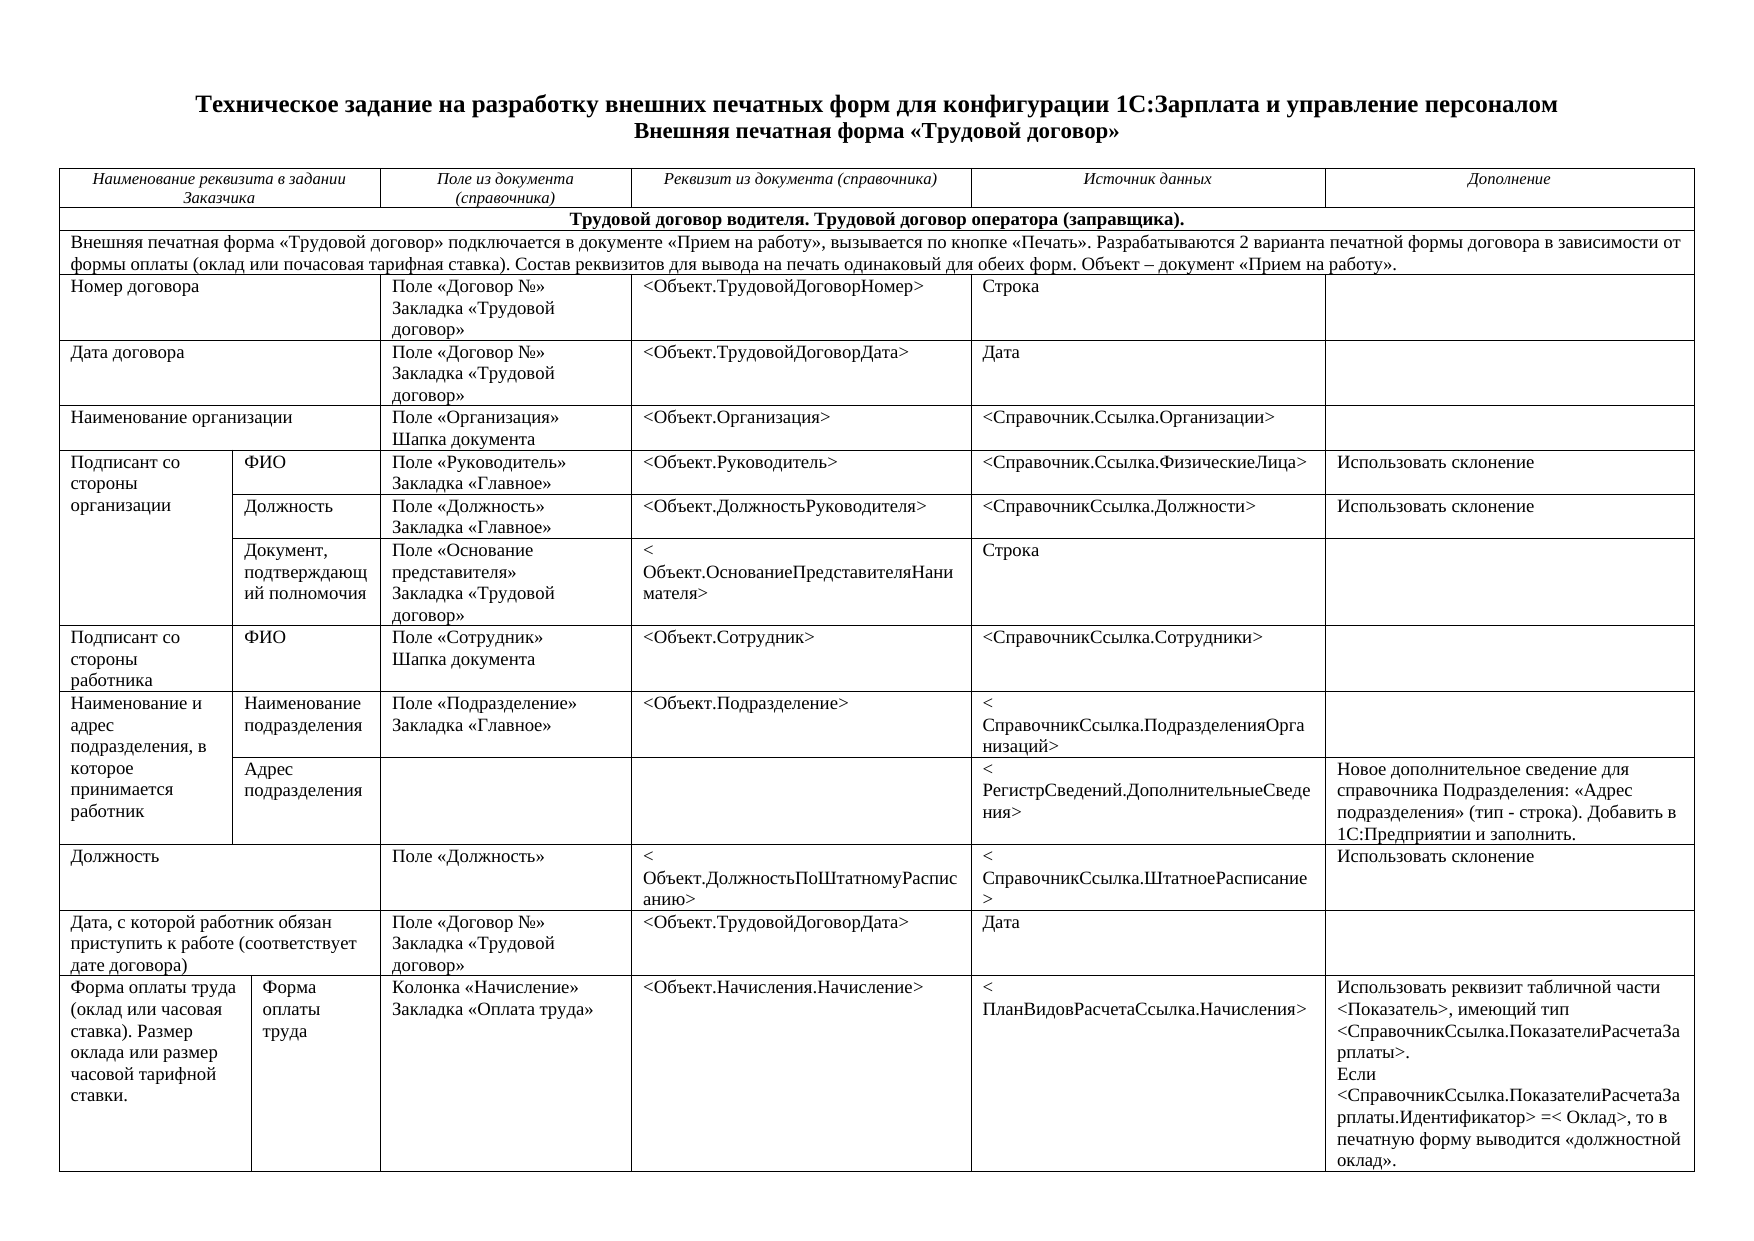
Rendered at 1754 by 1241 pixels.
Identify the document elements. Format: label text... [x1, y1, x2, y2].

table_cell ФИО [233, 451, 380, 494]
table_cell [1326, 976, 1694, 1171]
table_cell Поле «Сотрудник» Шапка документа [381, 626, 631, 691]
table_cell Наименование организации [60, 406, 380, 449]
table_cell Наименование реквизита в задании Заказчика [60, 169, 380, 207]
table_cell <Объект.Руководитель> [632, 451, 971, 494]
table_cell Использовать склонение [1326, 845, 1694, 910]
table_cell Дата, с которой работник обязан приступить к работе (соответствует дате договора) [60, 911, 380, 975]
table_cell <Объект.ОснованиеПредставителяНанимателя> [632, 539, 971, 625]
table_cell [60, 976, 251, 1171]
table_cell Должность [60, 845, 380, 910]
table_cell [632, 976, 971, 1171]
table_cell [632, 758, 971, 844]
table_cell [1326, 341, 1694, 405]
table_cell <Объект.ДолжностьРуководителя> [632, 495, 971, 538]
table_cell Дата [972, 341, 1325, 405]
table_cell Использовать склонение [1326, 495, 1694, 538]
table_cell Подписант со стороны работника [60, 626, 232, 691]
table_cell <Справочник.Ссылка.ФизическиеЛица> [972, 451, 1325, 494]
table_cell Должность [233, 495, 380, 538]
table_cell Дата договора [60, 341, 380, 405]
table_cell Поле «Договор №» Закладка «Трудовой договор» [381, 911, 631, 975]
table_cell Строка [972, 539, 1325, 625]
table_cell Поле «Руководитель» Закладка «Главное» [381, 451, 631, 494]
table_cell [1326, 692, 1694, 757]
table_cell Поле «Подразделение» Закладка «Главное» [381, 692, 631, 757]
table_cell Наименование и адрес подразделения, в которое принимается работник [60, 692, 232, 844]
table_cell Дата [972, 911, 1325, 975]
table_cell Номер договора [60, 275, 380, 340]
table_cell <Объект.ТрудовойДоговорНомер> [632, 275, 971, 340]
table_cell Поле «Должность» Закладка «Главное» [381, 495, 631, 538]
table_cell Поле из документа (справочника) [381, 169, 631, 207]
table_cell <Справочник.Ссылка.Организации> [972, 406, 1325, 449]
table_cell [972, 976, 1325, 1171]
table_cell ФИО [233, 626, 380, 691]
table_cell <СправочникСсылка.Должности> [972, 495, 1325, 538]
table_cell [1326, 911, 1694, 975]
table_cell Новое дополнительное сведение для справочника Подразделения: «Адрес подразделения» (тип - строка). Добавить в 1С:Предприятии и заполнить. [1326, 758, 1694, 844]
table_cell Поле «Договор №» Закладка «Трудовой договор» [381, 341, 631, 405]
table_header Техническое задание на разработку внешних печатных форм для конфигурации 1С:Зарплата и управление персоналом Внешняя печатная форма «Трудовой договор» [59, 89, 1695, 168]
table_cell Внешняя печатная форма «Трудовой договор» подключается в документе «Прием на работу», вызывается по кнопке «Печать». Разрабатываются 2 варианта печатной формы договора в зависимости от формы оплаты (оклад или почасовая тарифная ставка). Состав реквизитов для вывода на печать одинаковый для обеих форм. Объект – документ «Прием на работу». [60, 231, 1694, 274]
table_cell Использовать склонение [1326, 451, 1694, 494]
table_cell <Объект.ТрудовойДоговорДата> [632, 911, 971, 975]
table_cell Адрес подразделения [233, 758, 380, 844]
table_cell <Объект.ДолжностьПоШтатномуРасписанию> [632, 845, 971, 910]
table_cell <Объект.Организация> [632, 406, 971, 449]
table_cell <СправочникСсылка.ШтатноеРасписание> [972, 845, 1325, 910]
table_cell Поле «Должность» [381, 845, 631, 910]
table_cell Форма оплаты труда [252, 976, 380, 1171]
table_cell <СправочникСсылка.ПодразделенияОрганизаций> [972, 692, 1325, 757]
table_cell [1326, 539, 1694, 625]
table_cell Документ, подтверждающий полномочия [233, 539, 380, 625]
table_cell Поле «Организация» Шапка документа [381, 406, 631, 449]
table_cell <Объект.Сотрудник> [632, 626, 971, 691]
table_cell Строка [972, 275, 1325, 340]
table_cell [1326, 626, 1694, 691]
table_cell [381, 758, 631, 844]
table_cell [1326, 406, 1694, 449]
table_cell <РегистрСведений.ДополнительныеСведения> [972, 758, 1325, 844]
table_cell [381, 976, 631, 1171]
table_cell Дополнение [1326, 169, 1694, 207]
table_cell Наименование подразделения [233, 692, 380, 757]
table_cell <Объект.Подразделение> [632, 692, 971, 757]
table_cell <Объект.ТрудовойДоговорДата> [632, 341, 971, 405]
table_cell Реквизит из документа (справочника) [632, 169, 971, 207]
table_cell Трудовой договор водителя. Трудовой договор оператора (заправщика). [60, 208, 1694, 230]
table_cell <СправочникСсылка.Сотрудники> [972, 626, 1325, 691]
table_cell Источник данных [972, 169, 1325, 207]
table_cell Поле «Основание представителя» Закладка «Трудовой договор» [381, 539, 631, 625]
table_cell Подписант со стороны организации [60, 451, 232, 625]
table_cell Поле «Договор №» Закладка «Трудовой договор» [381, 275, 631, 340]
table_cell [1326, 275, 1694, 340]
